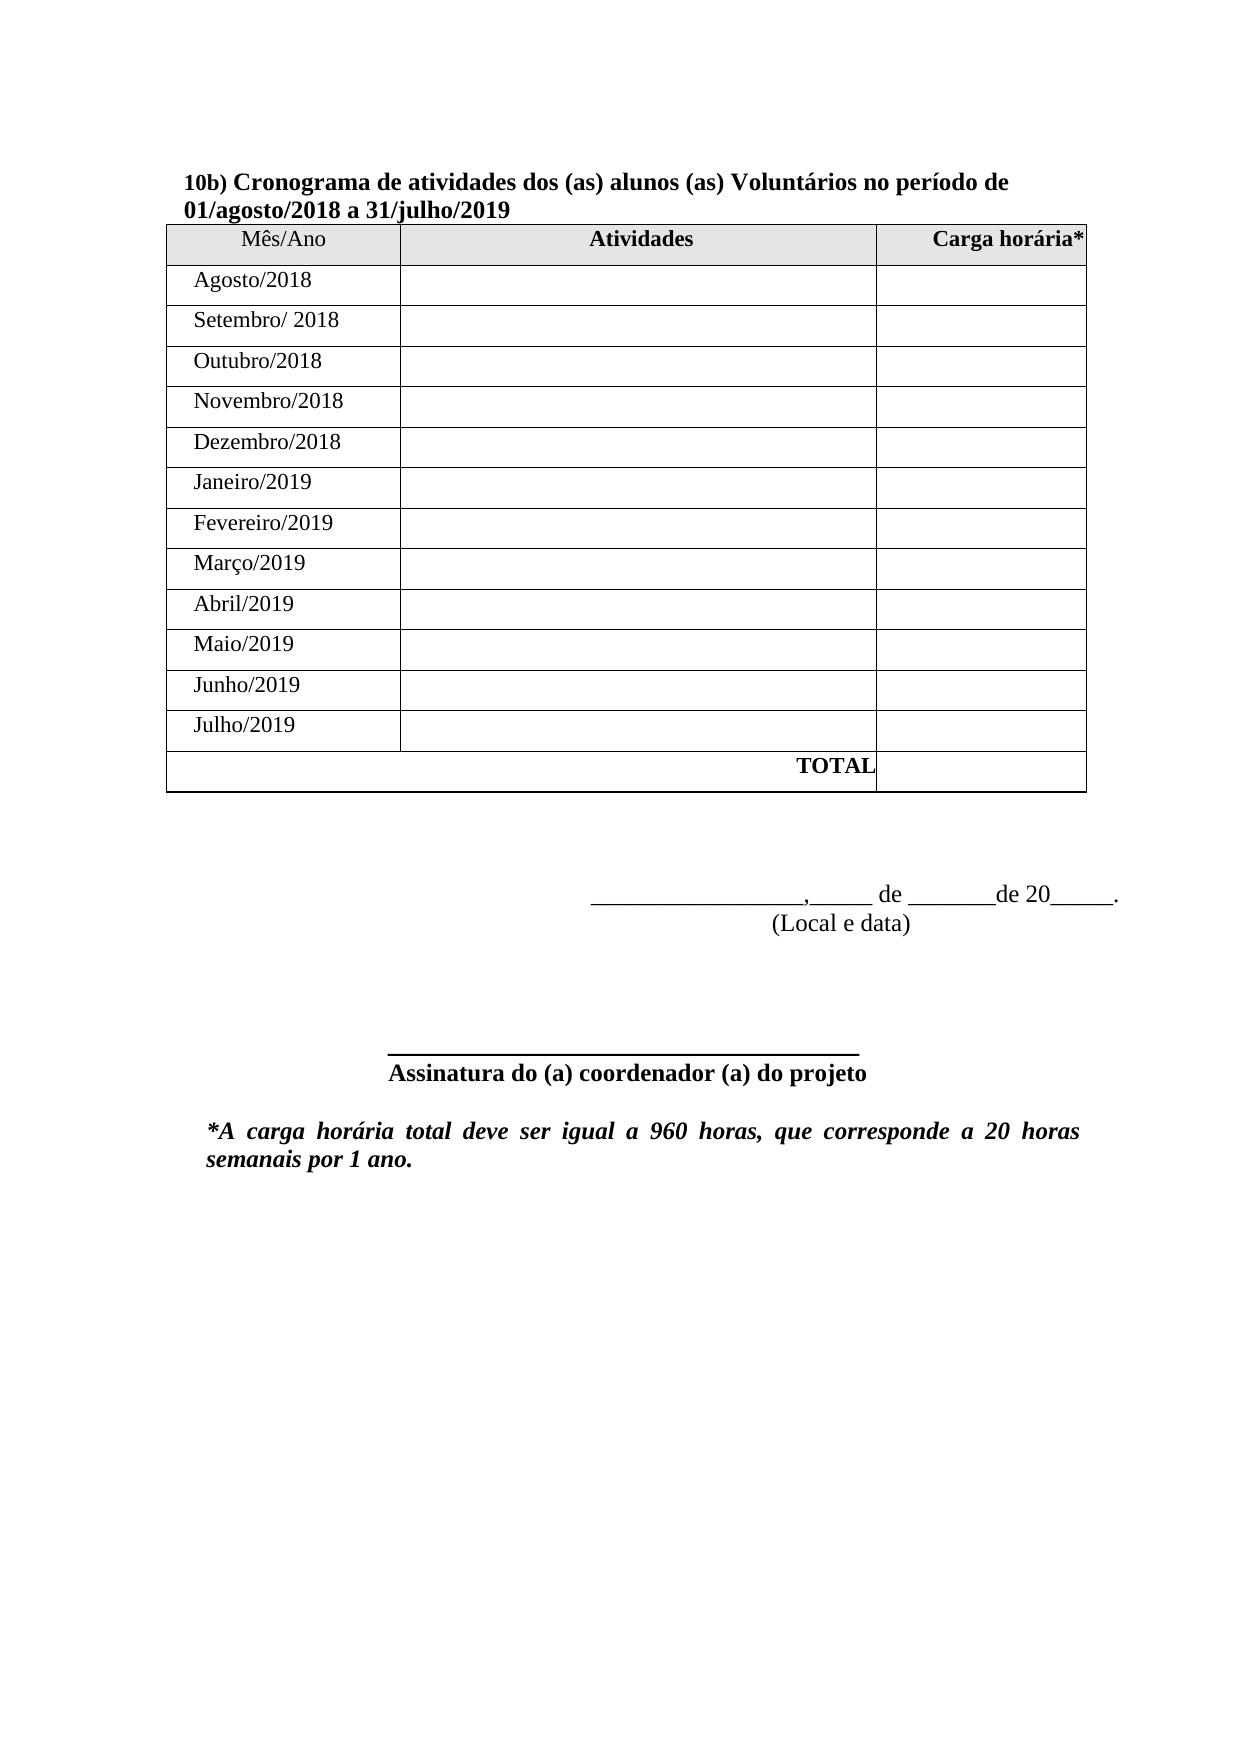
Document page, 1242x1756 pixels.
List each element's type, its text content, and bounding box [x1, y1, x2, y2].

table_cell [877, 387, 1086, 427]
table_cell Junho/2019 [167, 671, 400, 710]
table_cell [401, 306, 876, 346]
table_cell Dezembro/2018 [167, 428, 400, 467]
table_cell [401, 509, 876, 548]
table_cell [401, 549, 876, 589]
table_cell [401, 347, 876, 386]
table_header Mês/Ano [167, 225, 400, 265]
table_cell [877, 590, 1086, 629]
table_cell [877, 468, 1086, 508]
table_cell [401, 387, 876, 427]
table_cell Outubro/2018 [167, 347, 400, 386]
table_cell [877, 428, 1086, 467]
table_cell [877, 509, 1086, 548]
table_cell [401, 266, 876, 305]
table_cell Abril/2019 [167, 590, 400, 629]
table_cell [877, 752, 1086, 791]
table_cell Fevereiro/2019 [167, 509, 400, 548]
table_cell Setembro/ 2018 [167, 306, 400, 346]
table_cell Julho/2019 [167, 711, 400, 751]
table_cell Novembro/2018 [167, 387, 400, 427]
table_cell [877, 549, 1086, 589]
text (Local e data) [405, 908, 1146, 937]
table_cell [401, 590, 876, 629]
table_cell TOTAL [167, 752, 876, 791]
table_cell [877, 630, 1086, 670]
table_header Atividades [401, 225, 876, 265]
table_cell Março/2019 [167, 549, 400, 589]
table_cell [401, 671, 876, 710]
table_cell [877, 306, 1086, 346]
table_cell [877, 347, 1086, 386]
table_cell Maio/2019 [167, 630, 400, 670]
table_cell [401, 630, 876, 670]
table_cell [401, 711, 876, 751]
table_cell [401, 428, 876, 467]
table_header Carga horária* [877, 225, 1086, 265]
text *A carga horária total deve ser igual a 960 horas, que corresponde a 20 horas semanais por 1 ano. [206, 1116, 1084, 1173]
table_cell [877, 671, 1086, 710]
text _________________,_____ de _______de 20_____. [405, 879, 1146, 908]
table_cell [401, 468, 876, 508]
table_cell Agosto/2018 [167, 266, 400, 305]
text Assinatura do (a) coordenador (a) do projeto [388, 1052, 1146, 1087]
text 10b) Cronograma de atividades dos (as) alunos (as) Voluntários no período de 01/agosto/2018 a 31/julho/2019 [184, 167, 1084, 224]
table_cell [877, 711, 1086, 751]
table_cell Janeiro/2019 [167, 468, 400, 508]
table_cell [877, 266, 1086, 305]
